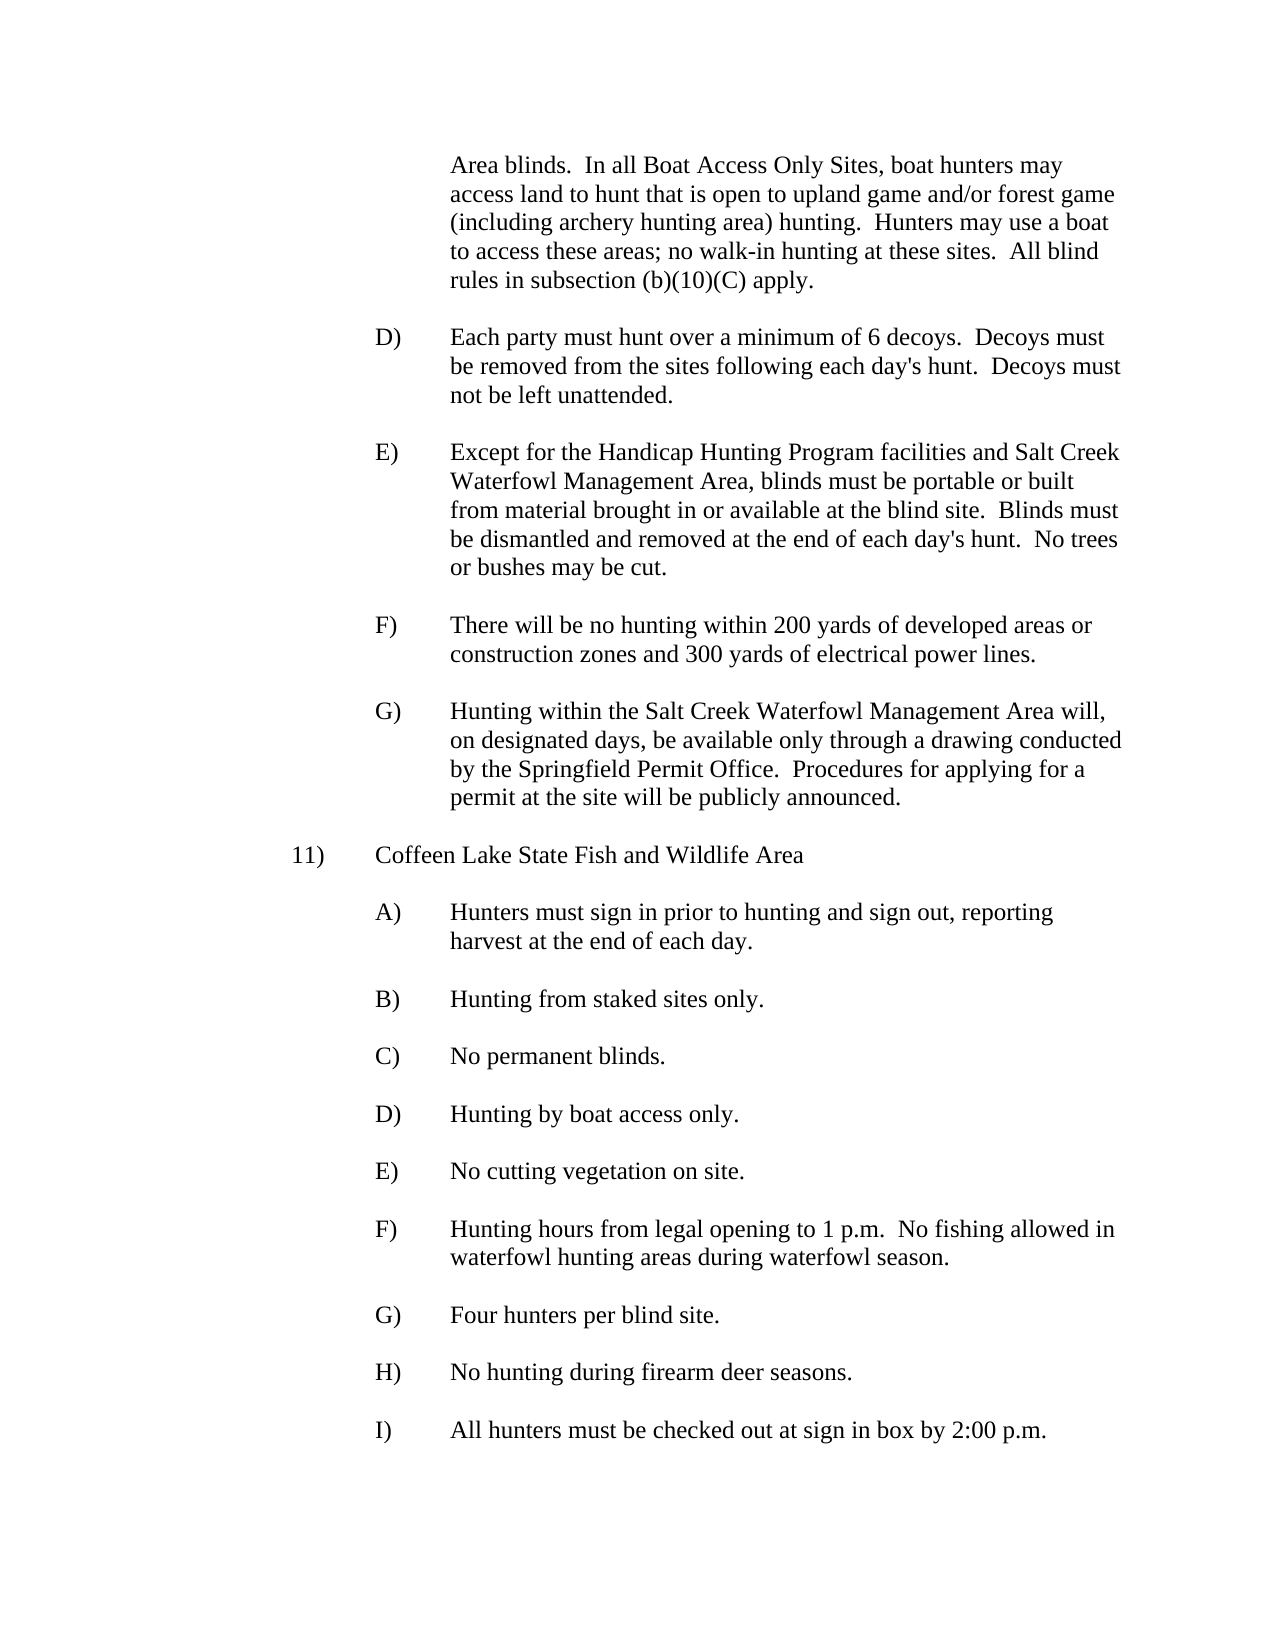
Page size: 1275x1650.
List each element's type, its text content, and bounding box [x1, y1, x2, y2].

text A) Hunters must sign in prior to hunting and sign out, reporting harvest at the end of each day. [375, 897, 1125, 955]
text F) Hunting hours from legal opening to 1 p.m. No fishing allowed in waterfowl hunting areas during waterfowl season. [375, 1214, 1125, 1271]
text D) Hunting by boat access only. [300, 1099, 1125, 1127]
text H) No hunting during firearm deer seasons. [300, 1357, 1125, 1386]
text D) Each party must hunt over a minimum of 6 decoys. Decoys must be removed from the sites following each day's hunt. Decoys must not be left unattended. [375, 322, 1125, 409]
text I) All hunters must be checked out at sign in box by 2:00 p.m. [300, 1415, 1125, 1444]
text C) No permanent blinds. [300, 1041, 1125, 1070]
text G) Four hunters per blind site. [300, 1300, 1125, 1329]
text G) Hunting within the Salt Creek Waterfowl Management Area will, on designated days, be available only through a drawing conducted by the Springfield Permit Office. Procedures for applying for a permit at the site will be publicly announced. [375, 696, 1125, 811]
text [375, 150, 1125, 294]
text F) There will be no hunting within 200 yards of developed areas or construction zones and 300 yards of electrical power lines. [375, 610, 1125, 667]
text B) Hunting from staked sites only. [300, 984, 1125, 1012]
text 11) Coffeen Lake State Fish and Wildlife Area [291, 840, 1125, 869]
text E) No cutting vegetation on site. [300, 1156, 1125, 1185]
text E) Except for the Handicap Hunting Program facilities and Salt Creek Waterfowl Management Area, blinds must be portable or built from material brought in or available at the blind site. Blinds must be dismantled and removed at the end of each day's hunt. No trees or bushes may be cut. [375, 437, 1125, 581]
